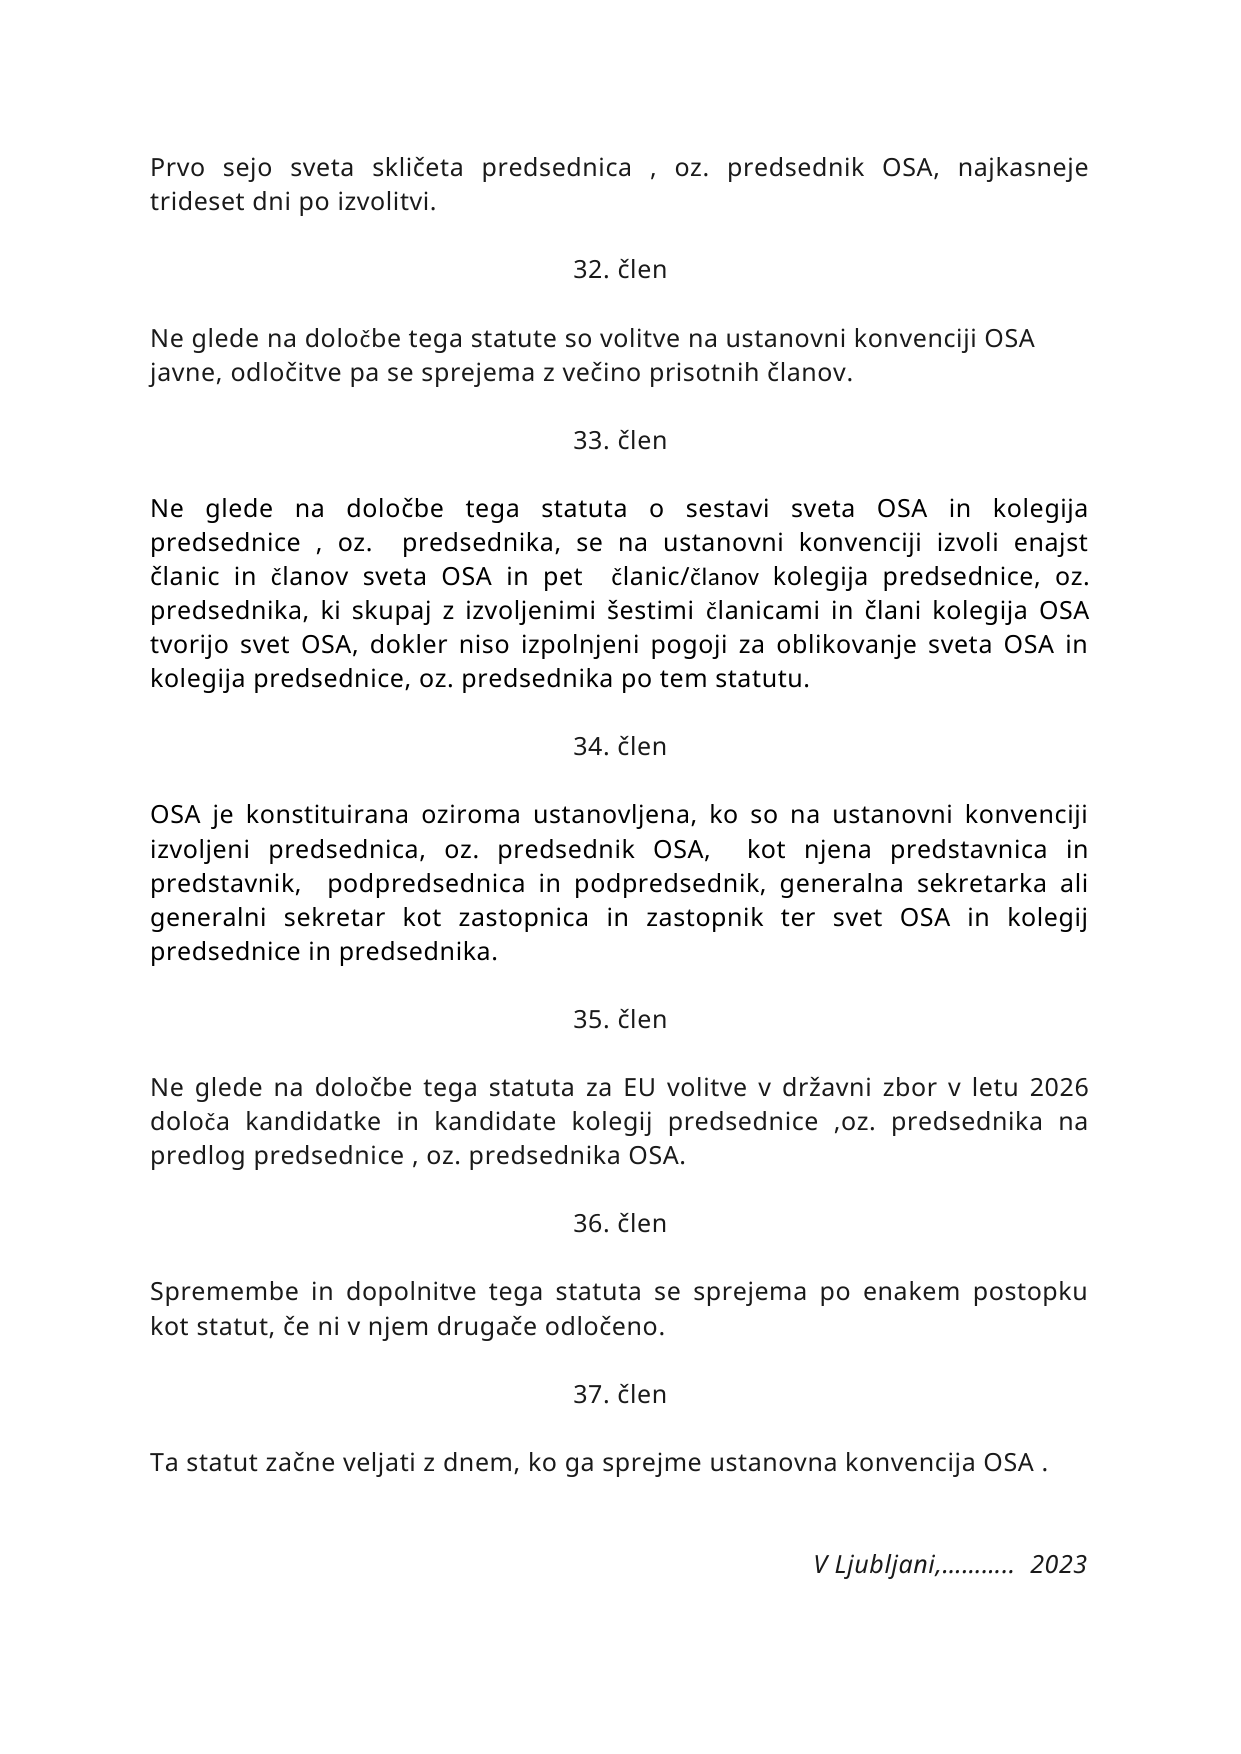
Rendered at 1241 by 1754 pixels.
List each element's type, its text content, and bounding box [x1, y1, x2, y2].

text 32. člen [150, 252, 1090, 286]
text 34. člen [150, 729, 1090, 763]
text 35. člen [150, 1002, 1090, 1036]
text 37. člen [150, 1376, 1090, 1410]
text 33. člen [150, 422, 1090, 457]
text Ta statut začne veljati z dnem, ko ga sprejme ustanovna konvencija OSA . [150, 1444, 1090, 1478]
text 36. člen [150, 1206, 1090, 1240]
text V Ljubljani,……….. 2023 [150, 1547, 1090, 1581]
text Ne glede na določbe tega statuta za EU volitve v državni zbor v letu 2026 določa kandidatke in kandidate kolegij predsednice ,oz. predsednika na predlog predsednice , oz. predsednika OSA. [150, 1070, 1090, 1172]
text Ne glede na določbe tega statuta o sestavi sveta OSA in kolegija predsednice , oz. predsednika, se na ustanovni konvenciji izvoli enajst članic in članov sveta OSA in pet članic/članov kolegija predsednice, oz. predsednika, ki skupaj z izvoljenimi šestimi članicami in člani kolegija OSA tvorijo svet OSA, dokler niso izpolnjeni pogoji za oblikovanje sveta OSA in kolegija predsednice, oz. predsednika po tem statutu. [150, 491, 1090, 695]
text Ne glede na določbe tega statute so volitve na ustanovni konvenciji OSA javne, odločitve pa se sprejema z večino prisotnih članov. [150, 320, 1090, 388]
text Spremembe in dopolnitve tega statuta se sprejema po enakem postopku kot statut, če ni v njem drugače odločeno. [150, 1274, 1090, 1342]
text OSA je konstituirana oziroma ustanovljena, ko so na ustanovni konvenciji izvoljeni predsednica, oz. predsednik OSA, kot njena predstavnica in predstavnik, podpredsednica in podpredsednik, generalna sekretarka ali generalni sekretar kot zastopnica in zastopnik ter svet OSA in kolegij predsednice in predsednika. [150, 797, 1090, 967]
text Prvo sejo sveta skličeta predsednica , oz. predsednik OSA, najkasneje trideset dni po izvolitvi. [150, 150, 1090, 218]
